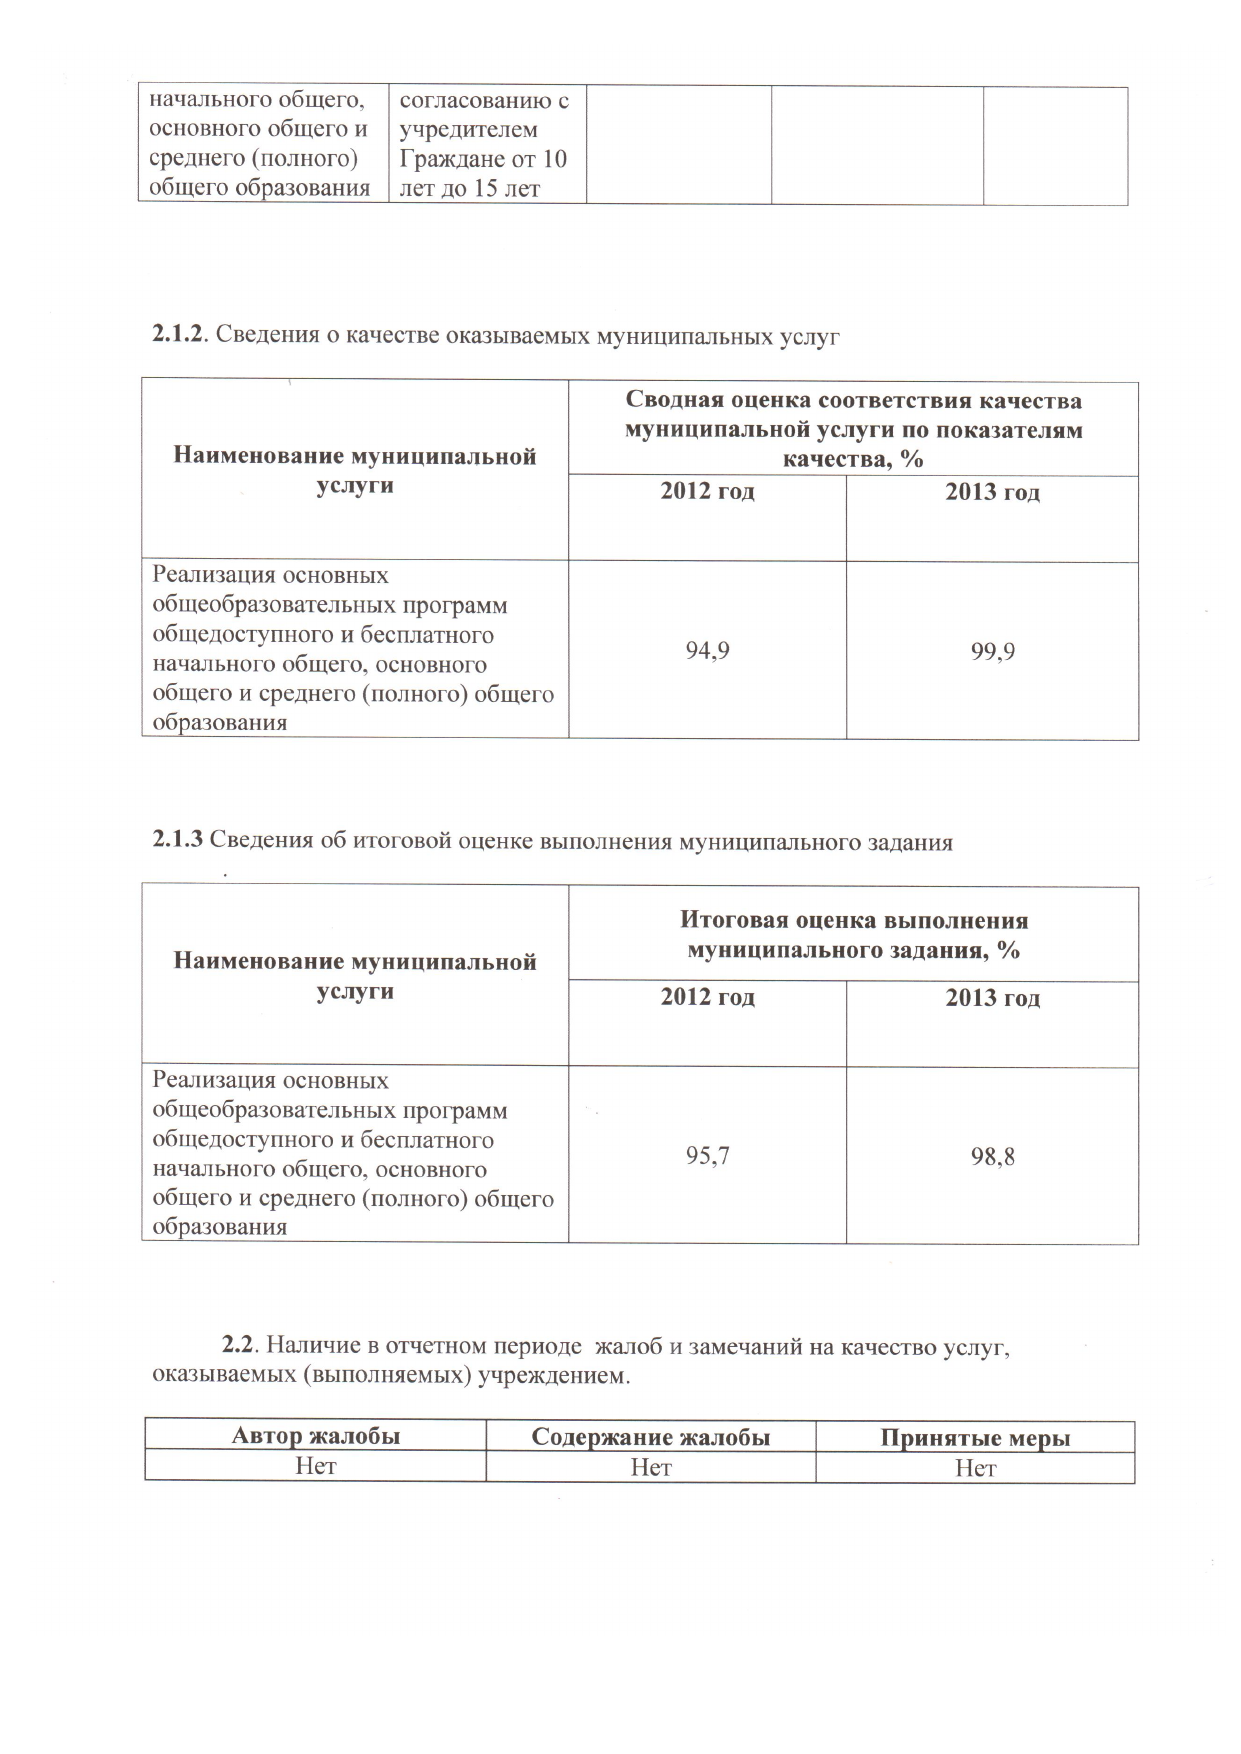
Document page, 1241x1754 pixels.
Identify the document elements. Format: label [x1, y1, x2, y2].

picture [29, 44, 1226, 1636]
